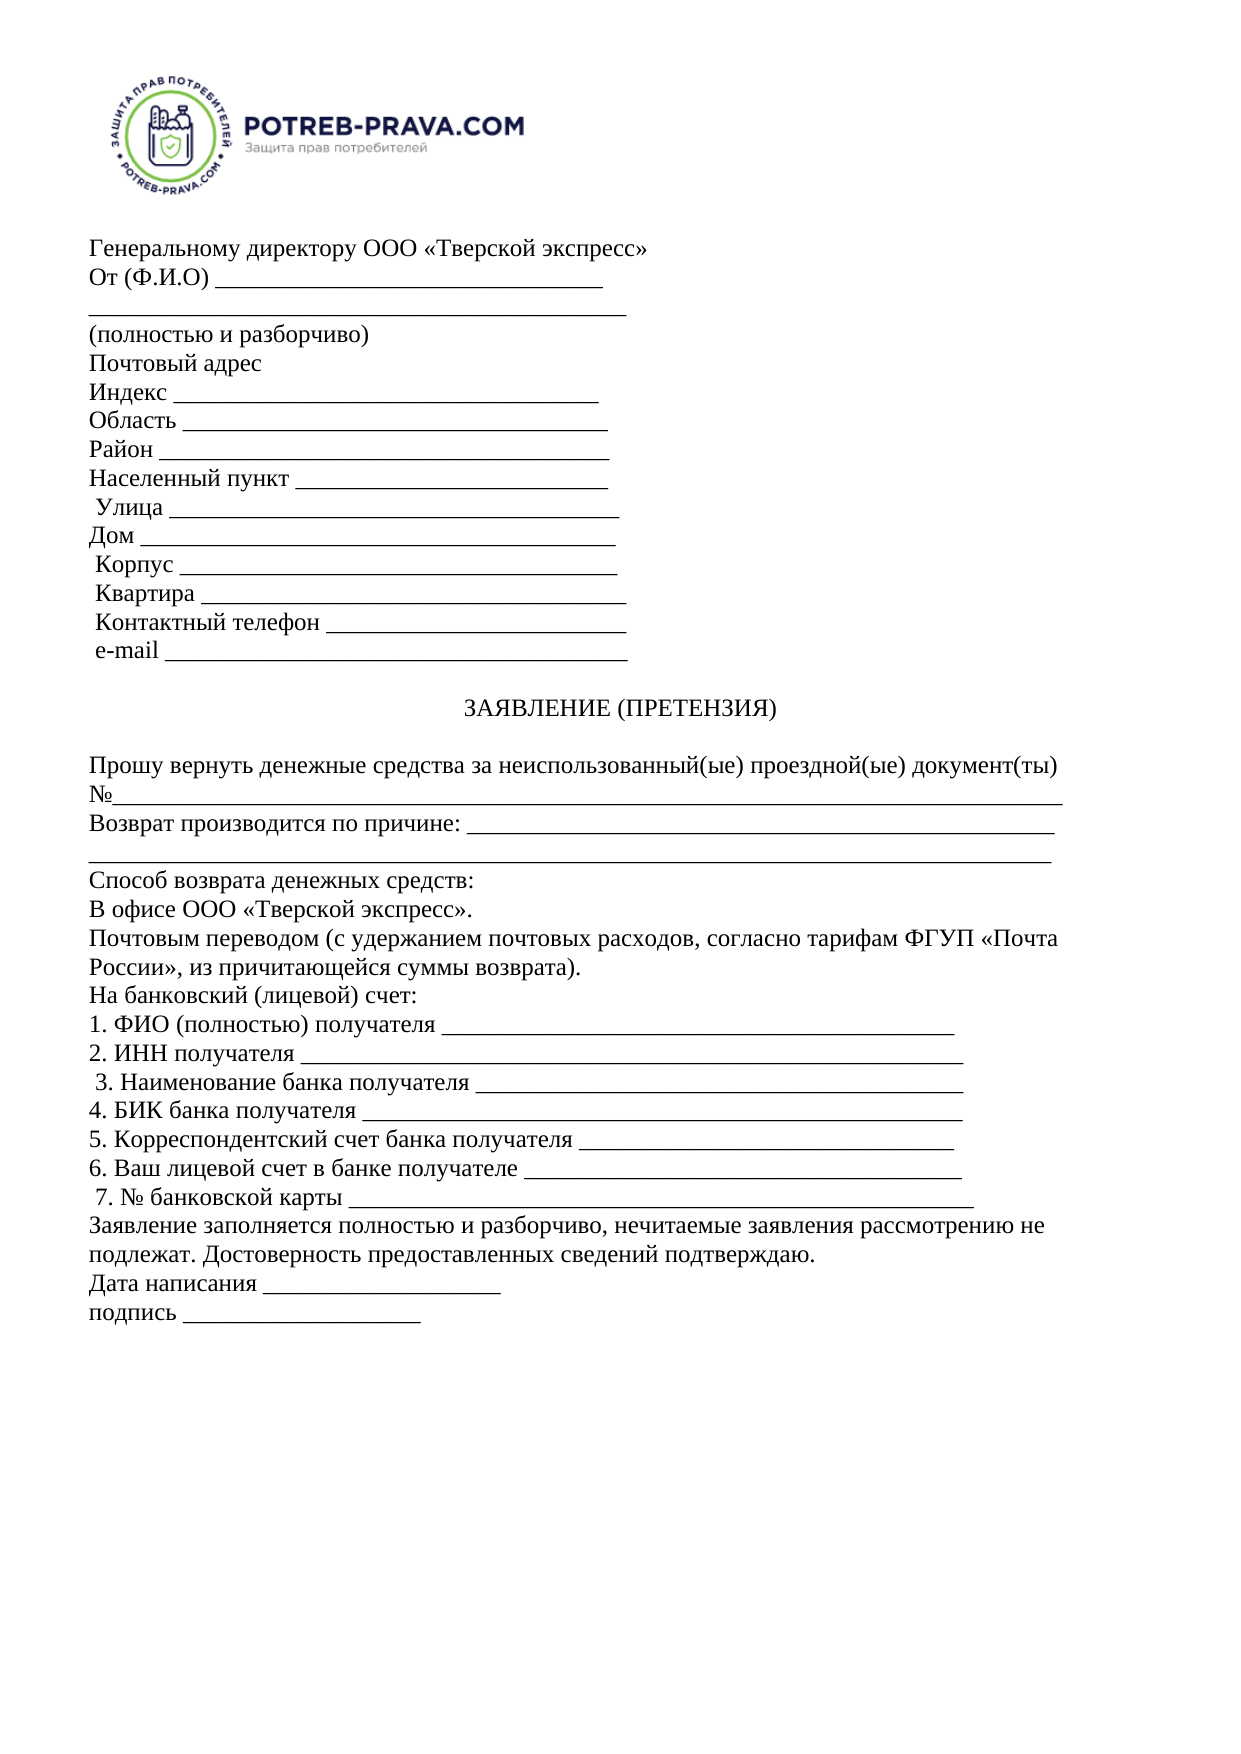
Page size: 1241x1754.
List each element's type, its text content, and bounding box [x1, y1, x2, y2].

text 2. ИНН получателя _____________________________________________________ [89, 1038, 1152, 1067]
text Район ____________________________________ [89, 434, 1152, 463]
text В офисе ООО «Тверской экспресс». [89, 894, 1152, 923]
text Область __________________________________ [89, 406, 1152, 434]
text Почтовым переводом (с удержанием почтовых расходов, согласно тарифам ФГУП «Почта России», из причитающейся суммы возврата). [89, 923, 1152, 981]
text 6. Ваш лицевой счет в банке получателе ___________________________________ [89, 1153, 1152, 1182]
text Почтовый адрес [89, 348, 1152, 377]
text Индекс __________________________________ [89, 377, 1152, 406]
text e-mail _____________________________________ [89, 636, 1152, 664]
text Способ возврата денежных средств: [89, 866, 1152, 894]
text Дата написания ___________________ [89, 1268, 1152, 1297]
text ЗАЯВЛЕНИЕ (ПРЕТЕНЗИЯ) [89, 693, 1152, 722]
text Дом ______________________________________ [89, 521, 1152, 549]
text подпись ___________________ [89, 1297, 1152, 1326]
text ___________________________________________ [89, 291, 1152, 319]
picture [92, 73, 536, 199]
text 3. Наименование банка получателя _______________________________________ [89, 1067, 1152, 1096]
text 7. № банковской карты __________________________________________________ [89, 1182, 1152, 1211]
text На банковский (лицевой) счет: [89, 981, 1152, 1009]
text Населенный пункт _________________________ [89, 463, 1152, 492]
text Улица ____________________________________ [89, 492, 1152, 521]
text Квартира __________________________________ [89, 578, 1152, 607]
text (полностью и разборчиво) [89, 319, 1152, 348]
text 4. БИК банка получателя ________________________________________________ [89, 1096, 1152, 1124]
text От (Ф.И.О) _______________________________ [89, 262, 1152, 291]
text Корпус ___________________________________ [89, 549, 1152, 578]
text 5. Корреспондентский счет банка получателя ______________________________ [89, 1124, 1152, 1153]
text Заявление заполняется полностью и разборчиво, нечитаемые заявления рассмотрению не подлежат. Достоверность предоставленных сведений подтверждаю. [89, 1211, 1152, 1268]
text 1. ФИО (полностью) получателя _________________________________________ [89, 1009, 1152, 1038]
text Генеральному директору ООО «Тверской экспресс» [89, 233, 1152, 262]
text Контактный телефон ________________________ [89, 607, 1152, 636]
text Прошу вернуть денежные средства за неиспользованный(ые) проездной(ые) документ(ты) №____________________________________________________________________________ Возврат производится по причине: _______________________________________________ _____________________________________________________________________________ [89, 751, 1152, 866]
